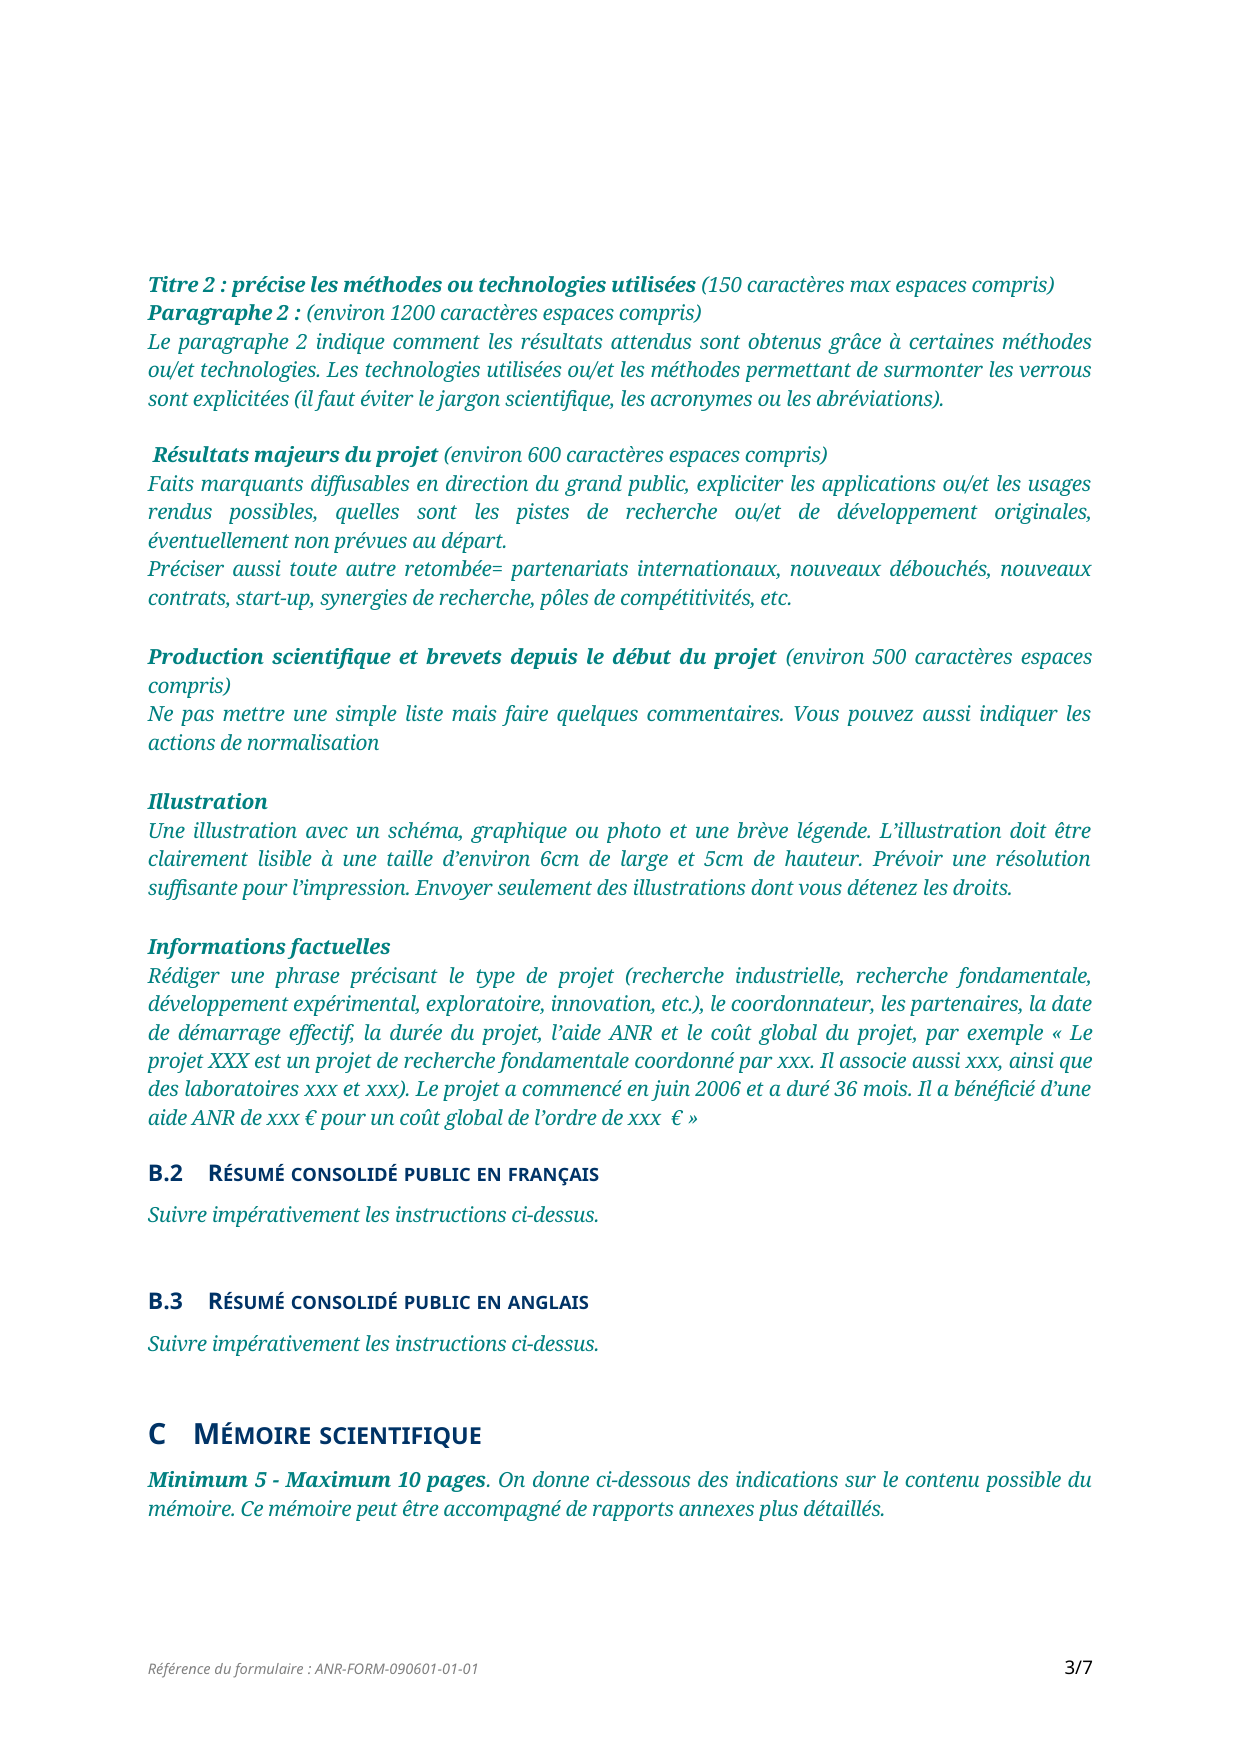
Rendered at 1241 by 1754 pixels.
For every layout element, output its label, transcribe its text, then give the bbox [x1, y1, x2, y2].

text Suivre impérativement les instructions ci-dessus. [148, 1200, 1092, 1229]
text Résultats majeurs du projet (environ 600 caractères espaces compris) [148, 441, 1092, 469]
text Le paragraphe 2 indique comment les résultats attendus sont obtenus grâce à certaines méthodes ou/et technologies. Les technologies utilisées ou/et les méthodes permettant de surmonter les verrous sont explicitées (il faut éviter le jargon scientifique, les acronymes ou les abréviations). [148, 327, 1092, 412]
text Production scientifique et brevets depuis le début du projet (environ 500 caractères espaces compris) [148, 642, 1092, 699]
text Titre 2 : précise les méthodes ou technologies utilisées (150 caractères max espaces compris) [148, 270, 1092, 298]
text Préciser aussi toute autre retombée= partenariats internationaux, nouveaux débouchés, nouveaux contrats, start-up, synergies de recherche, pôles de compétitivités, etc. [148, 554, 1092, 611]
subtitle Mémoire scientifique [148, 1413, 1092, 1453]
text Faits marquants diffusables en direction du grand public, expliciter les applications ou/et les usages rendus possibles, quelles sont les pistes de recherche ou/et de développement originales, éventuellement non prévues au départ. [148, 469, 1092, 554]
subtitle Résumé consolidé public en français [148, 1156, 1092, 1188]
text Minimum 5 - Maximum 10 pages. On donne ci-dessous des indications sur le contenu possible du mémoire. Ce mémoire peut être accompagné de rapports annexes plus détaillés. [148, 1466, 1092, 1522]
text Suivre impérativement les instructions ci-dessus. [148, 1329, 1092, 1357]
text Illustration [148, 787, 1092, 816]
text Paragraphe 2 : (environ 1200 caractères espaces compris) [148, 298, 1092, 327]
subtitle Résumé consolidé public en anglais [148, 1285, 1092, 1316]
text Informations factuelles [148, 932, 1092, 961]
text Ne pas mettre une simple liste mais faire quelques commentaires. Vous pouvez aussi indiquer les actions de normalisation [148, 699, 1092, 756]
text Rédiger une phrase précisant le type de projet (recherche industrielle, recherche fondamentale, développement expérimental, exploratoire, innovation, etc.), le coordonnateur, les partenaires, la date de démarrage effectif, la durée du projet, l’aide ANR et le coût global du projet, par exemple « Le projet XXX est un projet de recherche fondamentale coordonné par xxx. Il associe aussi xxx, ainsi que des laboratoires xxx et xxx). Le projet a commencé en juin 2006 et a duré 36 mois. Il a bénéficié d’une aide ANR de xxx € pour un coût global de l’ordre de xxx € » [148, 961, 1092, 1131]
text Une illustration avec un schéma, graphique ou photo et une brève légende. L’illustration doit être clairement lisible à une taille d’environ 6cm de large et 5cm de hauteur. Prévoir une résolution suffisante pour l’impression. Envoyer seulement des illustrations dont vous détenez les droits. [148, 816, 1092, 901]
